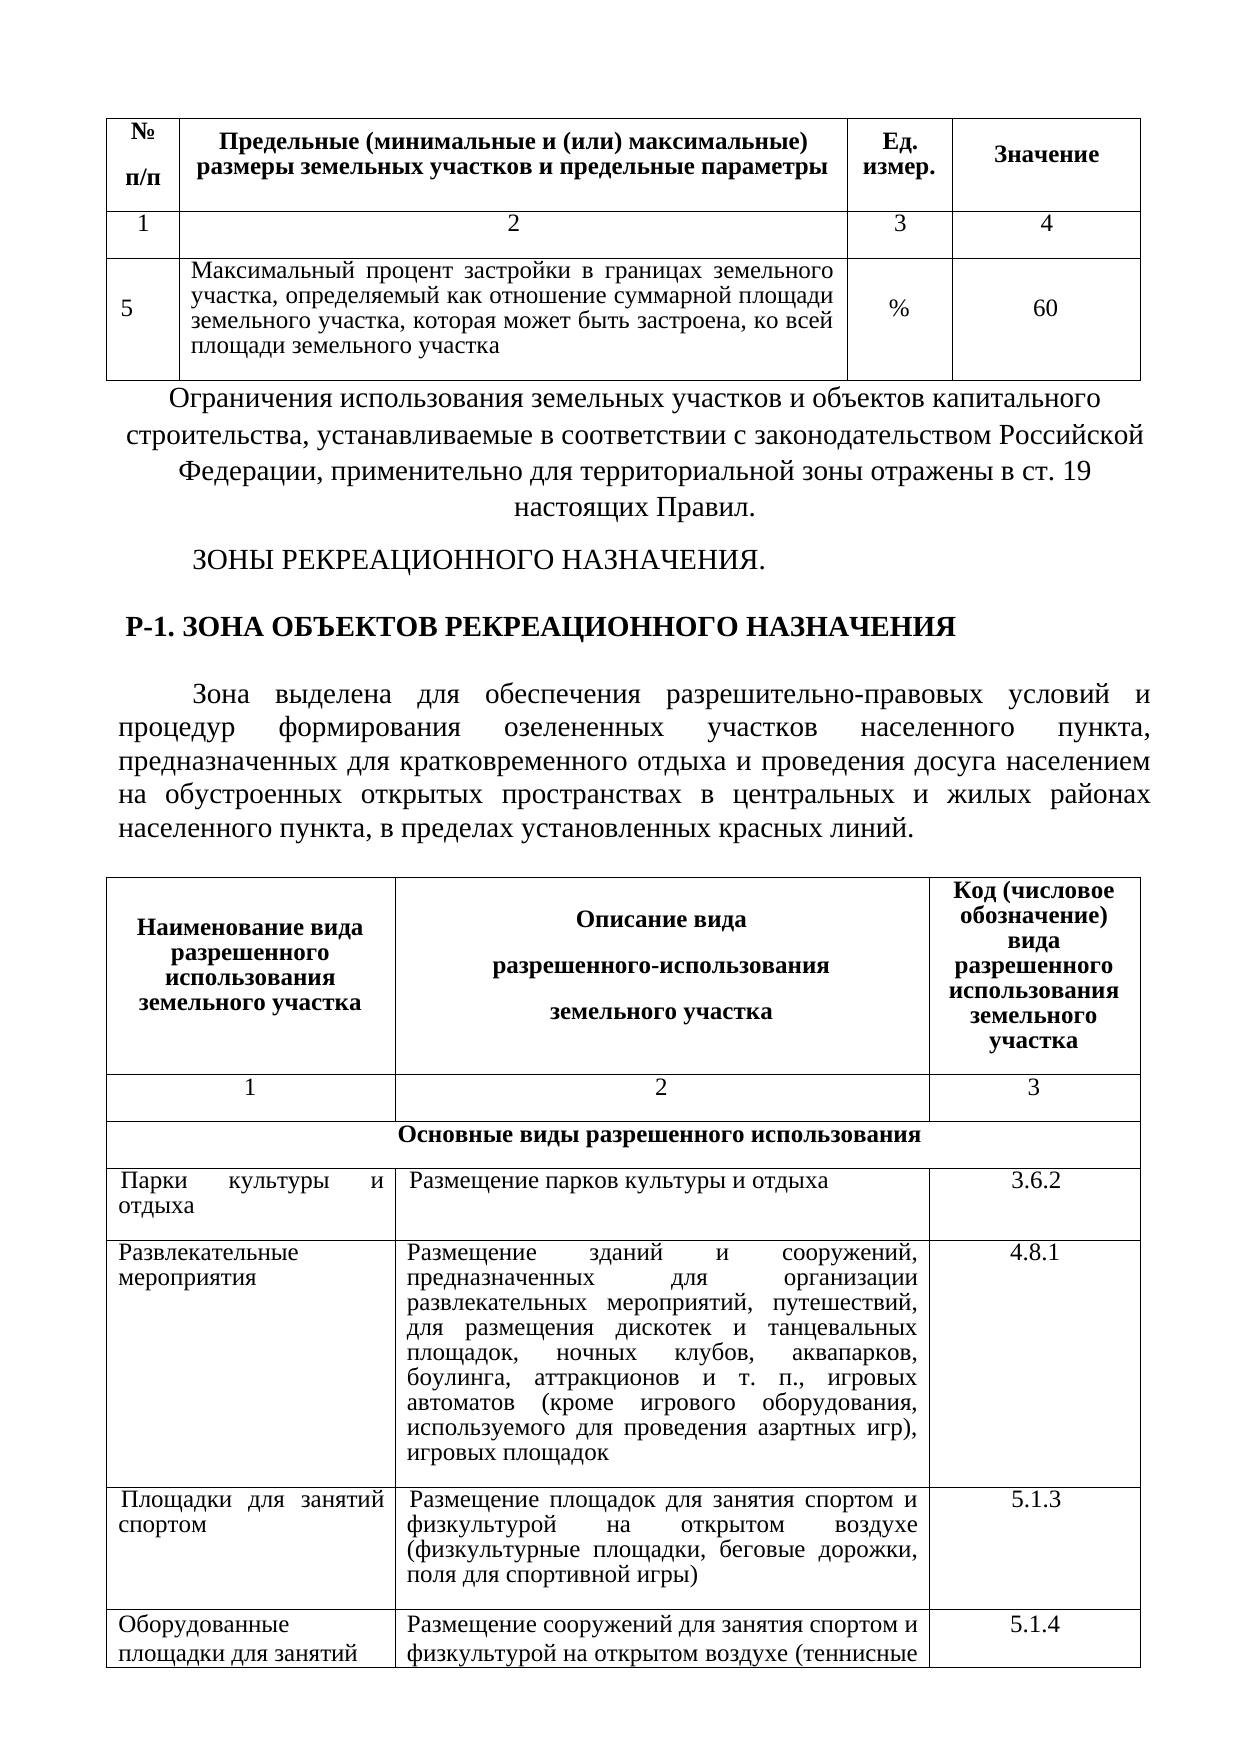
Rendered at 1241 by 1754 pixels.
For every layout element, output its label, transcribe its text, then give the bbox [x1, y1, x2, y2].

table_cell 5.1.4 [930, 1610, 1140, 1667]
table_cell Размещение парков культуры и отдыха [396, 1169, 929, 1240]
table_cell 3.6.2 [930, 1169, 1140, 1240]
table_cell Основные виды разрешенного использования [107, 1122, 1140, 1168]
text Р-1. ЗОНА ОБЪЕКТОВ РЕКРЕАЦИОННОГО НАЗНАЧЕНИЯ [118, 575, 1152, 642]
table_cell Размещение площадок для занятия спортом и физкультурой на открытом воздухе (физкультурные площадки, беговые дорожки, поля для спортивной игры) [396, 1488, 929, 1608]
table_cell 3 [848, 212, 952, 258]
table_cell Площадки для занятий спортом [107, 1488, 395, 1608]
table_header № п/п [107, 119, 179, 211]
table_cell Размещение зданий и сооружений, предназначенных для организации развлекательных мероприятий, путешествий, для размещения дискотек и танцевальных площадок, ночных клубов, аквапарков, боулинга, аттракционов и т. п., игровых автоматов (кроме игрового оборудования, используемого для проведения азартных игр), игровых площадок [396, 1241, 929, 1487]
table_cell 4.8.1 [930, 1241, 1140, 1487]
table_header Наименование вида разрешенного использования земельного участка [107, 878, 395, 1074]
table_cell 5.1.3 [930, 1488, 1140, 1608]
table_cell 1 [107, 212, 179, 258]
table_cell Парки культуры и отдыха [107, 1169, 395, 1240]
text Ограничения использования земельных участков и объектов капитального строительства, устанавливаемые в соответствии с законодательством Российской Федерации, применительно для территориальной зоны отражены в ст. 19 настоящих Правил. [118, 381, 1152, 523]
table_cell % [848, 259, 952, 379]
table_cell 2 [396, 1075, 929, 1121]
table_cell 4 [953, 212, 1140, 258]
table_header Значение [953, 119, 1140, 211]
table_cell 5 [107, 259, 179, 379]
table_cell 1 [107, 1075, 395, 1121]
table_header Предельные (минимальные и (или) максимальные) размеры земельных участков и предельные параметры [180, 119, 847, 211]
table_cell 3 [930, 1075, 1140, 1121]
table_cell 60 [953, 259, 1140, 379]
table_cell Развлекательные мероприятия [107, 1241, 395, 1487]
table_cell Оборудованные площадки для занятий спортом [107, 1610, 395, 1667]
table_header Описание вида разрешенного-использования земельного участка [396, 878, 929, 1074]
text ЗОНЫ РЕКРЕАЦИОННОГО НАЗНАЧЕНИЯ. [118, 542, 1152, 575]
table_header Ед. измер. [848, 119, 952, 211]
table_cell 2 [180, 212, 847, 258]
text Зона выделена для обеспечения разрешительно-правовых условий и процедур формирования озелененных участков населенного пункта, предназначенных для кратковременного отдыха и проведения досуга населением на обустроенных открытых пространствах в центральных и жилых районах населенного пункта, в пределах установленных красных линий. [118, 676, 1152, 844]
table_header Код (числовое обозначение) вида разрешенного использования земельного участка [930, 878, 1140, 1074]
table_cell Максимальный процент застройки в границах земельного участка, определяемый как отношение суммарной площади земельного участка, которая может быть застроена, ко всей площади земельного участка [180, 259, 847, 379]
